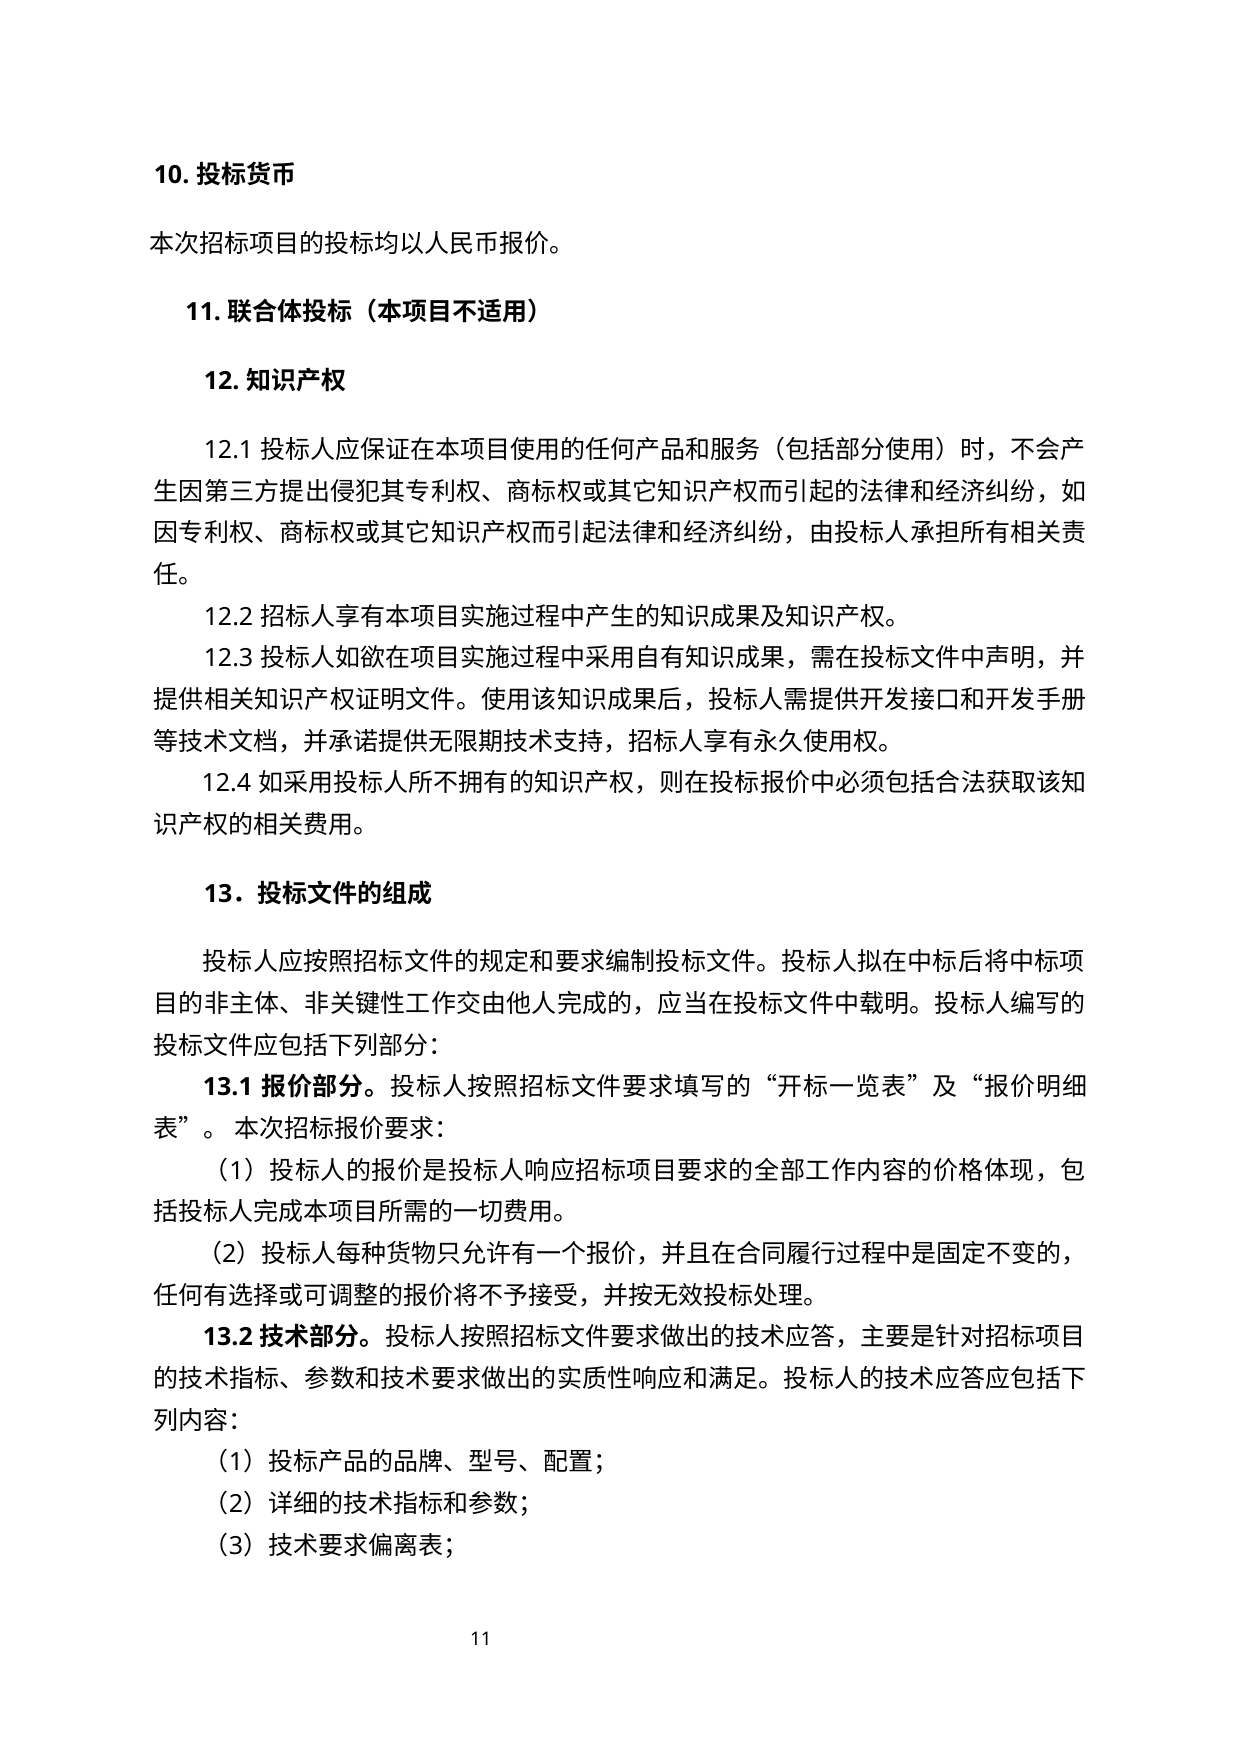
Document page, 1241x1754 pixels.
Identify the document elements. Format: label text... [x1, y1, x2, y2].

text （1）投标产品的品牌、型号、配置； [153, 1437, 1087, 1479]
text 13.2 技术部分。投标人按照招标文件要求做出的技术应答，主要是针对招标项目的技术指标、参数和技术要求做出的实质性响应和满足。投标人的技术应答应包括下列内容： [153, 1312, 1087, 1437]
text （2）投标人每种货物只允许有一个报价，并且在合同履行过程中是固定不变的，任何有选择或可调整的报价将不予接受，并按无效投标处理。 [154, 1229, 1087, 1312]
subtitle 13．投标文件的组成 [153, 869, 1087, 910]
text 13.1 报价部分。投标人按照招标文件要求填写的“开标一览表”及“报价明细表”。 本次招标报价要求： [153, 1062, 1087, 1146]
text 12.4 如采用投标人所不拥有的知识产权，则在投标报价中必须包括合法获取该知识产权的相关费用。 [153, 758, 1087, 842]
text （2）详细的技术指标和参数； [153, 1479, 1087, 1521]
text 投标人应按照招标文件的规定和要求编制投标文件。投标人拟在中标后将中标项目的非主体、非关键性工作交由他人完成的，应当在投标文件中载明。投标人编写的投标文件应包括下列部分： [153, 937, 1087, 1062]
text （1）投标人的报价是投标人响应招标项目要求的全部工作内容的价格体现，包括投标人完成本项目所需的一切费用。 [153, 1146, 1087, 1229]
text 12.1 投标人应保证在本项目使用的任何产品和服务（包括部分使用）时，不会产生因第三方提出侵犯其专利权、商标权或其它知识产权而引起的法律和经济纠纷，如因专利权、商标权或其它知识产权而引起法律和经济纠纷，由投标人承担所有相关责任。 [153, 425, 1087, 592]
text 12.2 招标人享有本项目实施过程中产生的知识成果及知识产权。 [153, 592, 1087, 633]
subtitle 11. 联合体投标（本项目不适用） [153, 287, 1087, 329]
text （3）技术要求偏离表； [153, 1521, 1087, 1562]
text 本次招标项目的投标均以人民币报价。 [143, 219, 1087, 260]
subtitle 12. 知识产权 [153, 356, 1087, 398]
text 12.3 投标人如欲在项目实施过程中采用自有知识成果，需在投标文件中声明，并提供相关知识产权证明文件。使用该知识成果后，投标人需提供开发接口和开发手册等技术文档，并承诺提供无限期技术支持，招标人享有永久使用权。 [153, 633, 1087, 758]
subtitle 10. 投标货币 [153, 150, 1087, 192]
